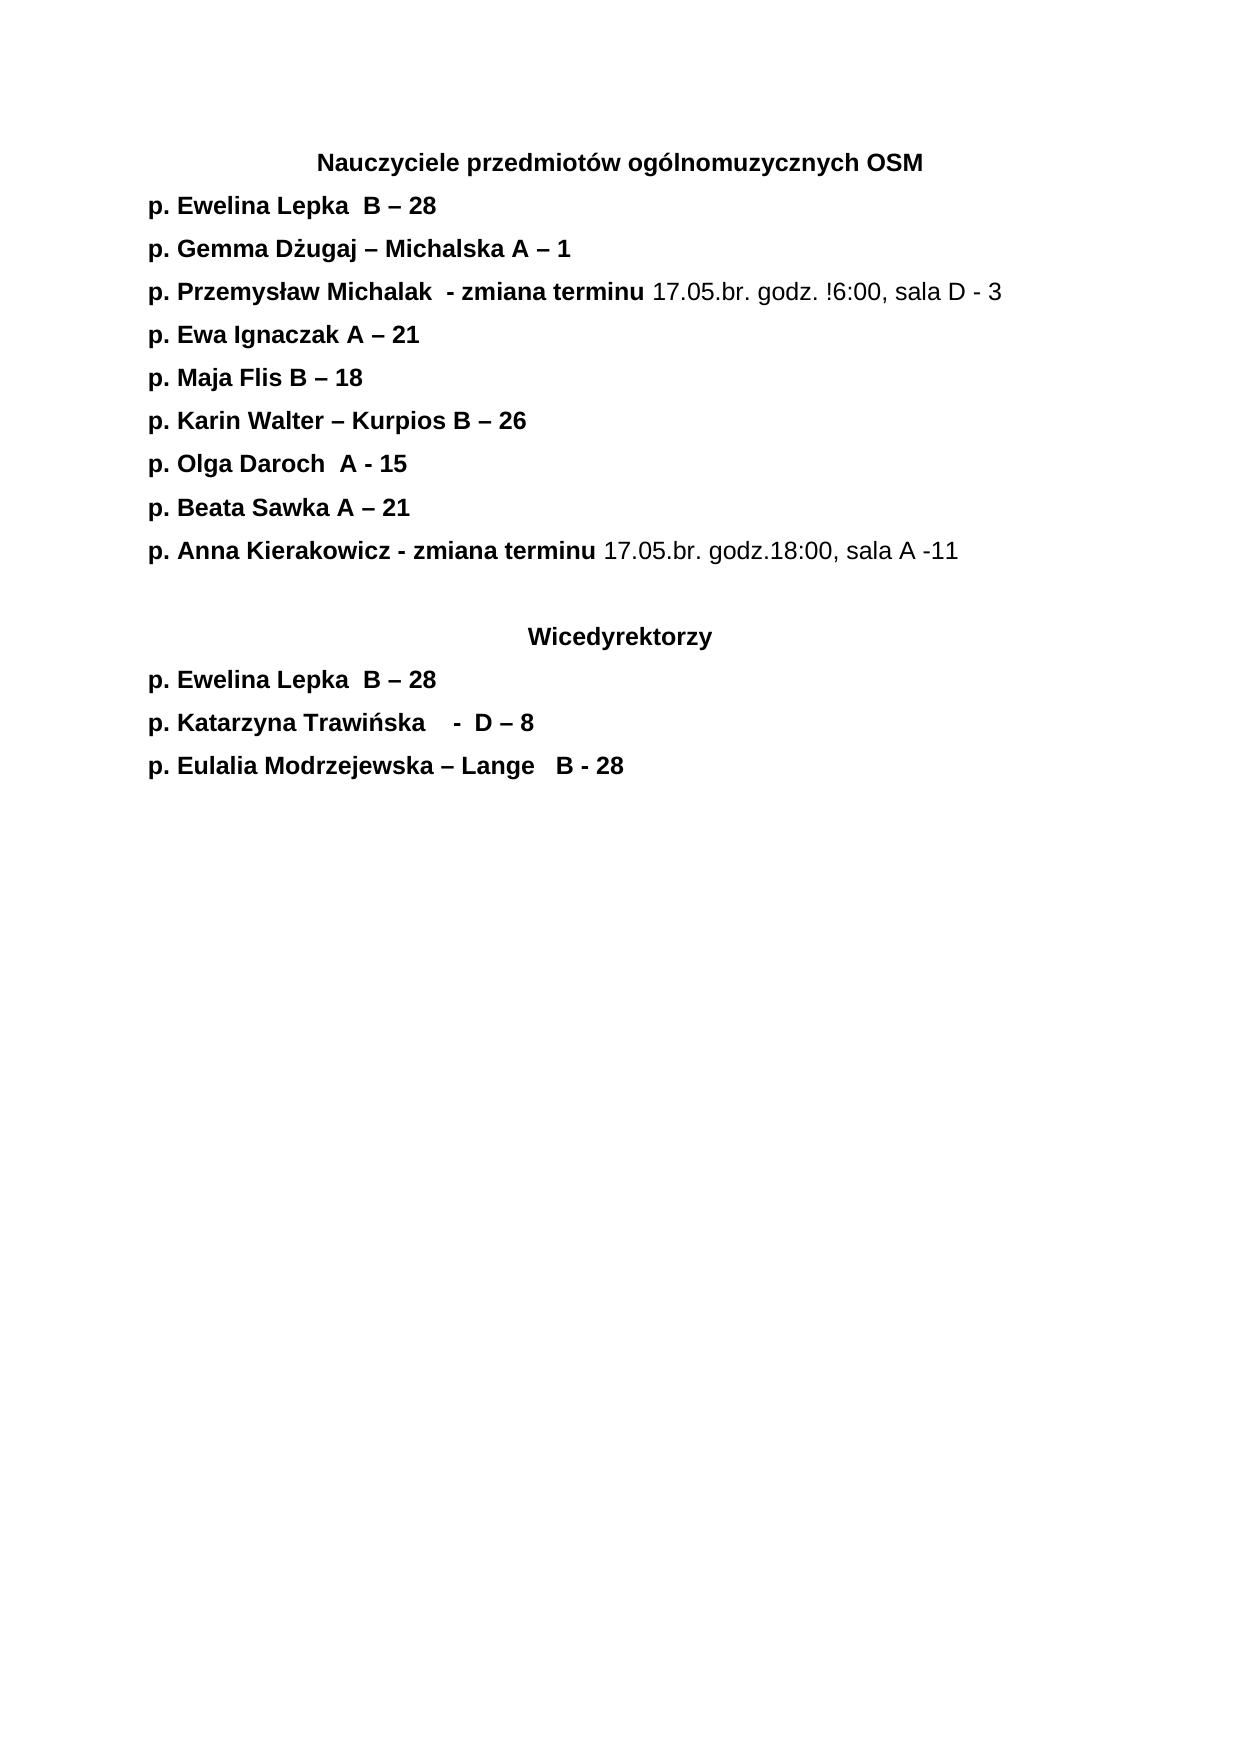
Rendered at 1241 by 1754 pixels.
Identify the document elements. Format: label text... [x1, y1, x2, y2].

text p. Eulalia Modrzejewska – Lange B - 28 [148, 751, 1093, 780]
text p. Beata Sawka A – 21 [148, 493, 1093, 521]
text Nauczyciele przedmiotów ogólnomuzycznych OSM [148, 148, 1093, 176]
text p. Ewelina Lepka B – 28 [148, 191, 1093, 219]
text p. Gemma Dżugaj – Michalska A – 1 [148, 234, 1093, 263]
text p. Przemysław Michalak - zmiana terminu 17.05.br. godz. !6:00, sala D - 3 [148, 277, 1093, 306]
text p. Olga Daroch A - 15 [148, 449, 1093, 478]
text p. Karin Walter – Kurpios B – 26 [148, 406, 1093, 435]
text p. Anna Kierakowicz - zmiana terminu 17.05.br. godz.18:00, sala A -11 [148, 536, 1093, 564]
text Wicedyrektorzy [148, 622, 1093, 651]
text p. Katarzyna Trawińska - D – 8 [148, 708, 1093, 737]
text p. Ewa Ignaczak A – 21 [148, 320, 1093, 349]
text p. Maja Flis B – 18 [148, 363, 1093, 392]
text p. Ewelina Lepka B – 28 [148, 665, 1093, 694]
